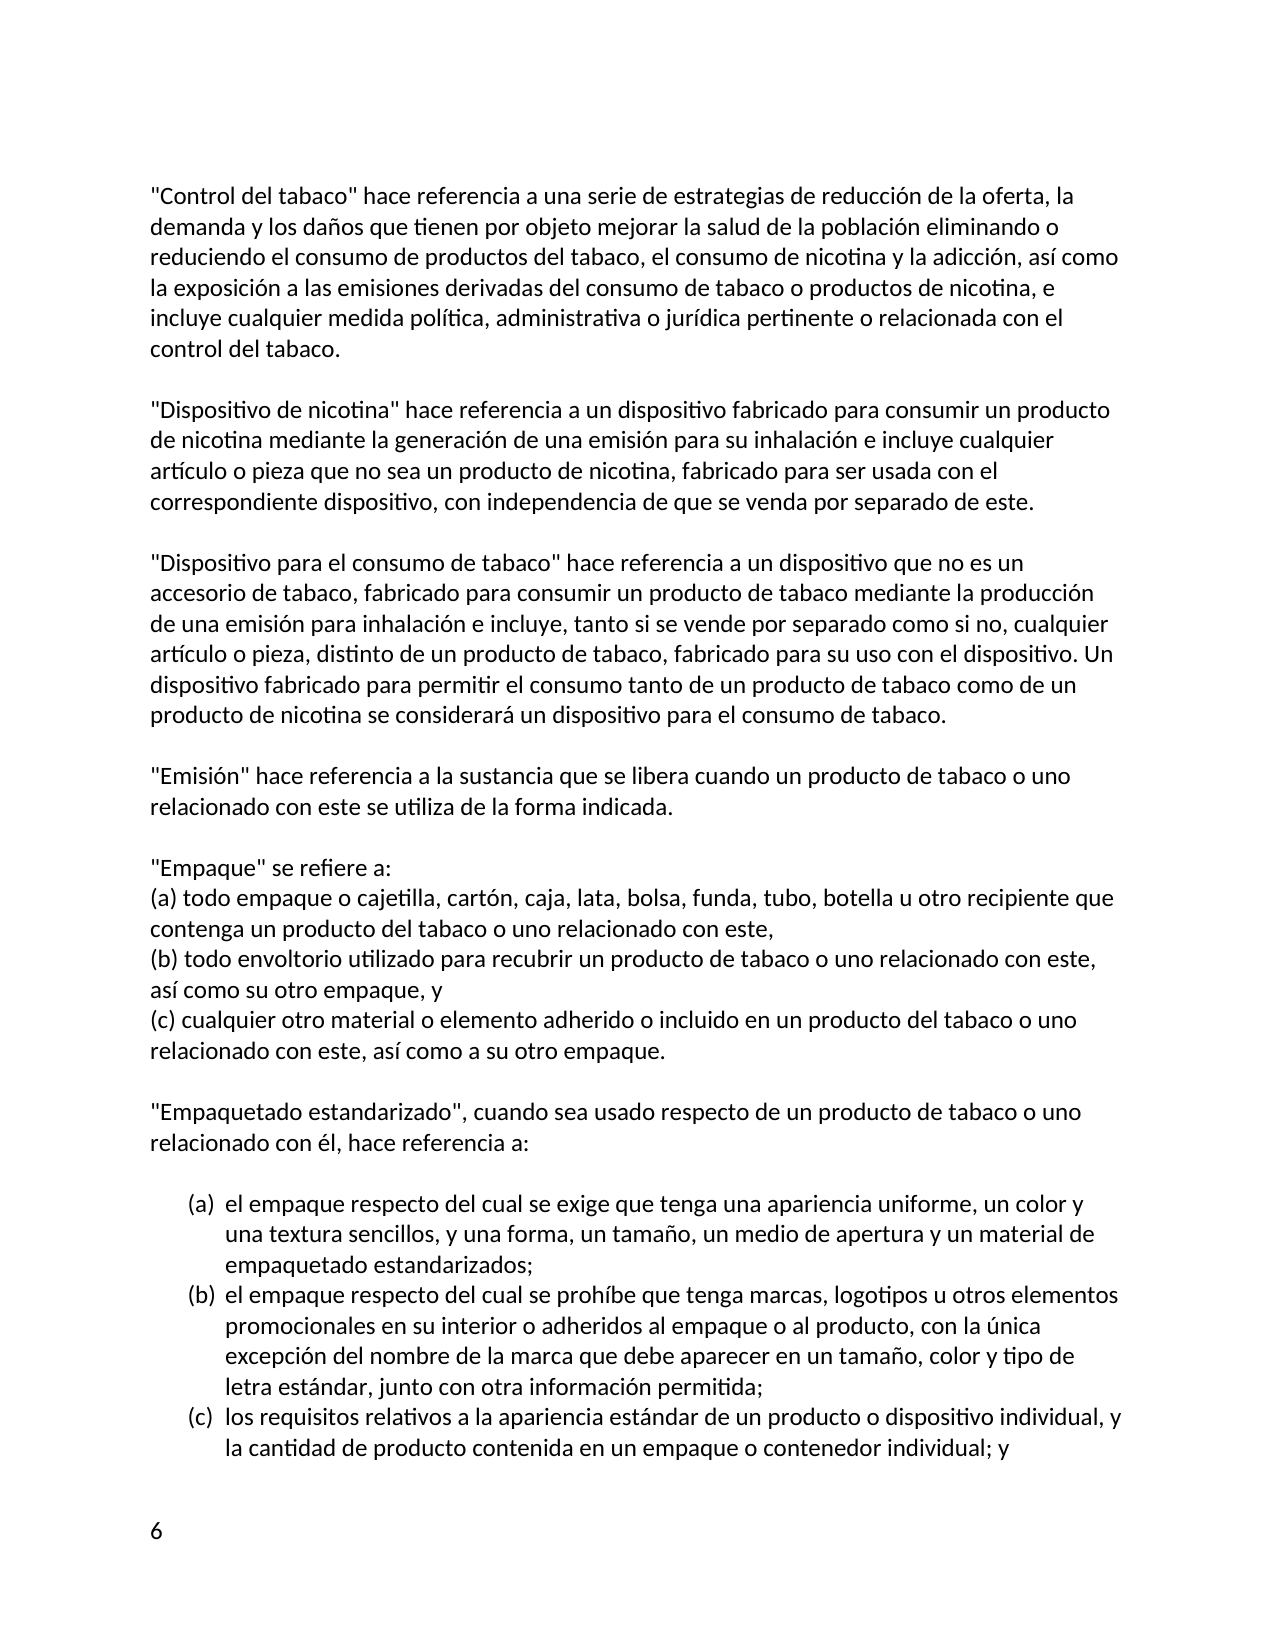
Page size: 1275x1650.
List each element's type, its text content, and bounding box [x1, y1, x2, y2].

text "Empaque" se refiere a: [150, 852, 1125, 882]
list los requisitos relativos a la apariencia estándar de un producto o dispositivo individual, y la cantidad de producto contenida en un empaque o contenedor individual; y [187, 1401, 1125, 1462]
text "Dispositivo de nicotina" hace referencia a un dispositivo fabricado para consumir un producto de nicotina mediante la generación de una emisión para su inhalación e incluye cualquier artículo o pieza que no sea un producto de nicotina, fabricado para ser usada con el correspondiente dispositivo, con independencia de que se venda por separado de este. [150, 394, 1125, 516]
list el empaque respecto del cual se prohíbe que tenga marcas, logotipos u otros elementos promocionales en su interior o adheridos al empaque o al producto, con la única excepción del nombre de la marca que debe aparecer en un tamaño, color y tipo de letra estándar, junto con otra información permitida; [187, 1279, 1125, 1401]
list el empaque respecto del cual se exige que tenga una apariencia uniforme, un color y una textura sencillos, y una forma, un tamaño, un medio de apertura y un material de empaquetado estandarizados; [187, 1188, 1125, 1279]
text "Emisión" hace referencia a la sustancia que se libera cuando un producto de tabaco o uno relacionado con este se utiliza de la forma indicada. [150, 760, 1125, 821]
text (a) todo empaque o cajetilla, cartón, caja, lata, bolsa, funda, tubo, botella u otro recipiente que contenga un producto del tabaco o uno relacionado con este, [150, 882, 1125, 943]
text "Dispositivo para el consumo de tabaco" hace referencia a un dispositivo que no es un accesorio de tabaco, fabricado para consumir un producto de tabaco mediante la producción de una emisión para inhalación e incluye, tanto si se vende por separado como si no, cualquier artículo o pieza, distinto de un producto de tabaco, fabricado para su uso con el dispositivo. Un dispositivo fabricado para permitir el consumo tanto de un producto de tabaco como de un producto de nicotina se considerará un dispositivo para el consumo de tabaco. [150, 547, 1125, 730]
text (c) cualquier otro material o elemento adherido o incluido en un producto del tabaco o uno relacionado con este, así como a su otro empaque. [150, 1004, 1125, 1066]
text "Empaquetado estandarizado", cuando sea usado respecto de un producto de tabaco o uno relacionado con él, hace referencia a: [150, 1096, 1125, 1157]
text "Control del tabaco" hace referencia a una serie de estrategias de reducción de la oferta, la demanda y los daños que tienen por objeto mejorar la salud de la población eliminando o reduciendo el consumo de productos del tabaco, el consumo de nicotina y la adicción, así como la exposición a las emisiones derivadas del consumo de tabaco o productos de nicotina, e incluye cualquier medida política, administrativa o jurídica pertinente o relacionada con el control del tabaco. [150, 181, 1125, 364]
text (b) todo envoltorio utilizado para recubrir un producto de tabaco o uno relacionado con este, así como su otro empaque, y [150, 943, 1125, 1004]
